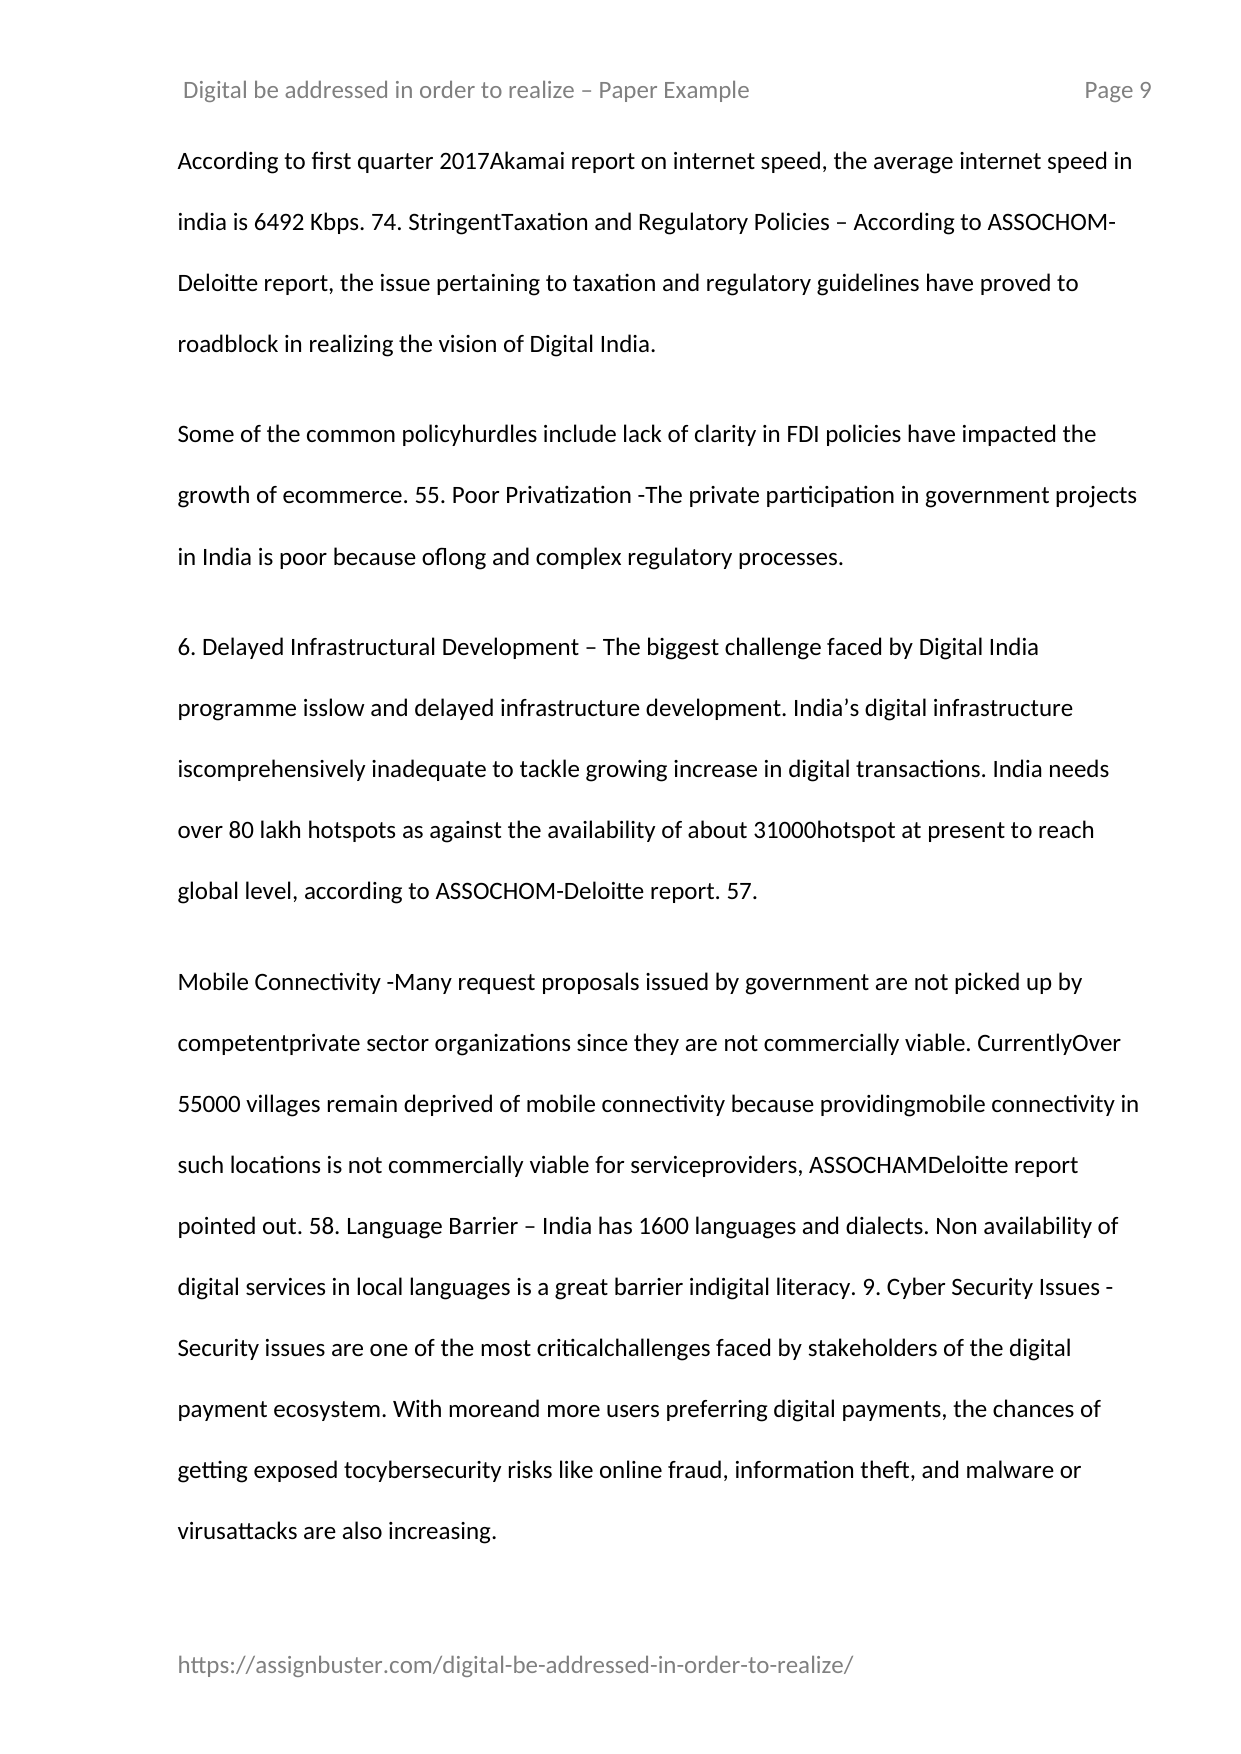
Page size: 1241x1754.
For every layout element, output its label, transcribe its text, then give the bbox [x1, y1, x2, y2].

text Mobile Connectivity -Many request proposals issued by government are not picked up by competentprivate sector organizations since they are not commercially viable. CurrentlyOver 55000 villages remain deprived of mobile connectivity because providingmobile connectivity in such locations is not commercially viable for serviceproviders, ASSOCHAMDeloitte report pointed out. 58. Language Barrier – India has 1600 languages and dialects. Non availability of digital services in local languages is a great barrier indigital literacy. 9. Cyber Security Issues -Security issues are one of the most criticalchallenges faced by stakeholders of the digital payment ecosystem. With moreand more users preferring digital payments, the chances of getting exposed tocybersecurity risks like online fraud, information theft, and malware or virusattacks are also increasing. [177, 966, 1152, 1546]
text 6. Delayed Infrastructural Development – The biggest challenge faced by Digital India programme isslow and delayed infrastructure development. India’s digital infrastructure iscomprehensively inadequate to tackle growing increase in digital transactions. India needs over 80 lakh hotspots as against the availability of about 31000hotspot at present to reach global level, according to ASSOCHOM-Deloitte report. 57. [177, 631, 1152, 906]
text According to first quarter 2017Akamai report on internet speed, the average internet speed in india is 6492 Kbps. 74. StringentTaxation and Regulatory Policies – According to ASSOCHOM-Deloitte report, the issue pertaining to taxation and regulatory guidelines have proved to roadblock in realizing the vision of Digital India. [177, 145, 1152, 359]
text Some of the common policyhurdles include lack of clarity in FDI policies have impacted the growth of ecommerce. 55. Poor Privatization -The private participation in government projects in India is poor because oflong and complex regulatory processes. [177, 419, 1152, 571]
